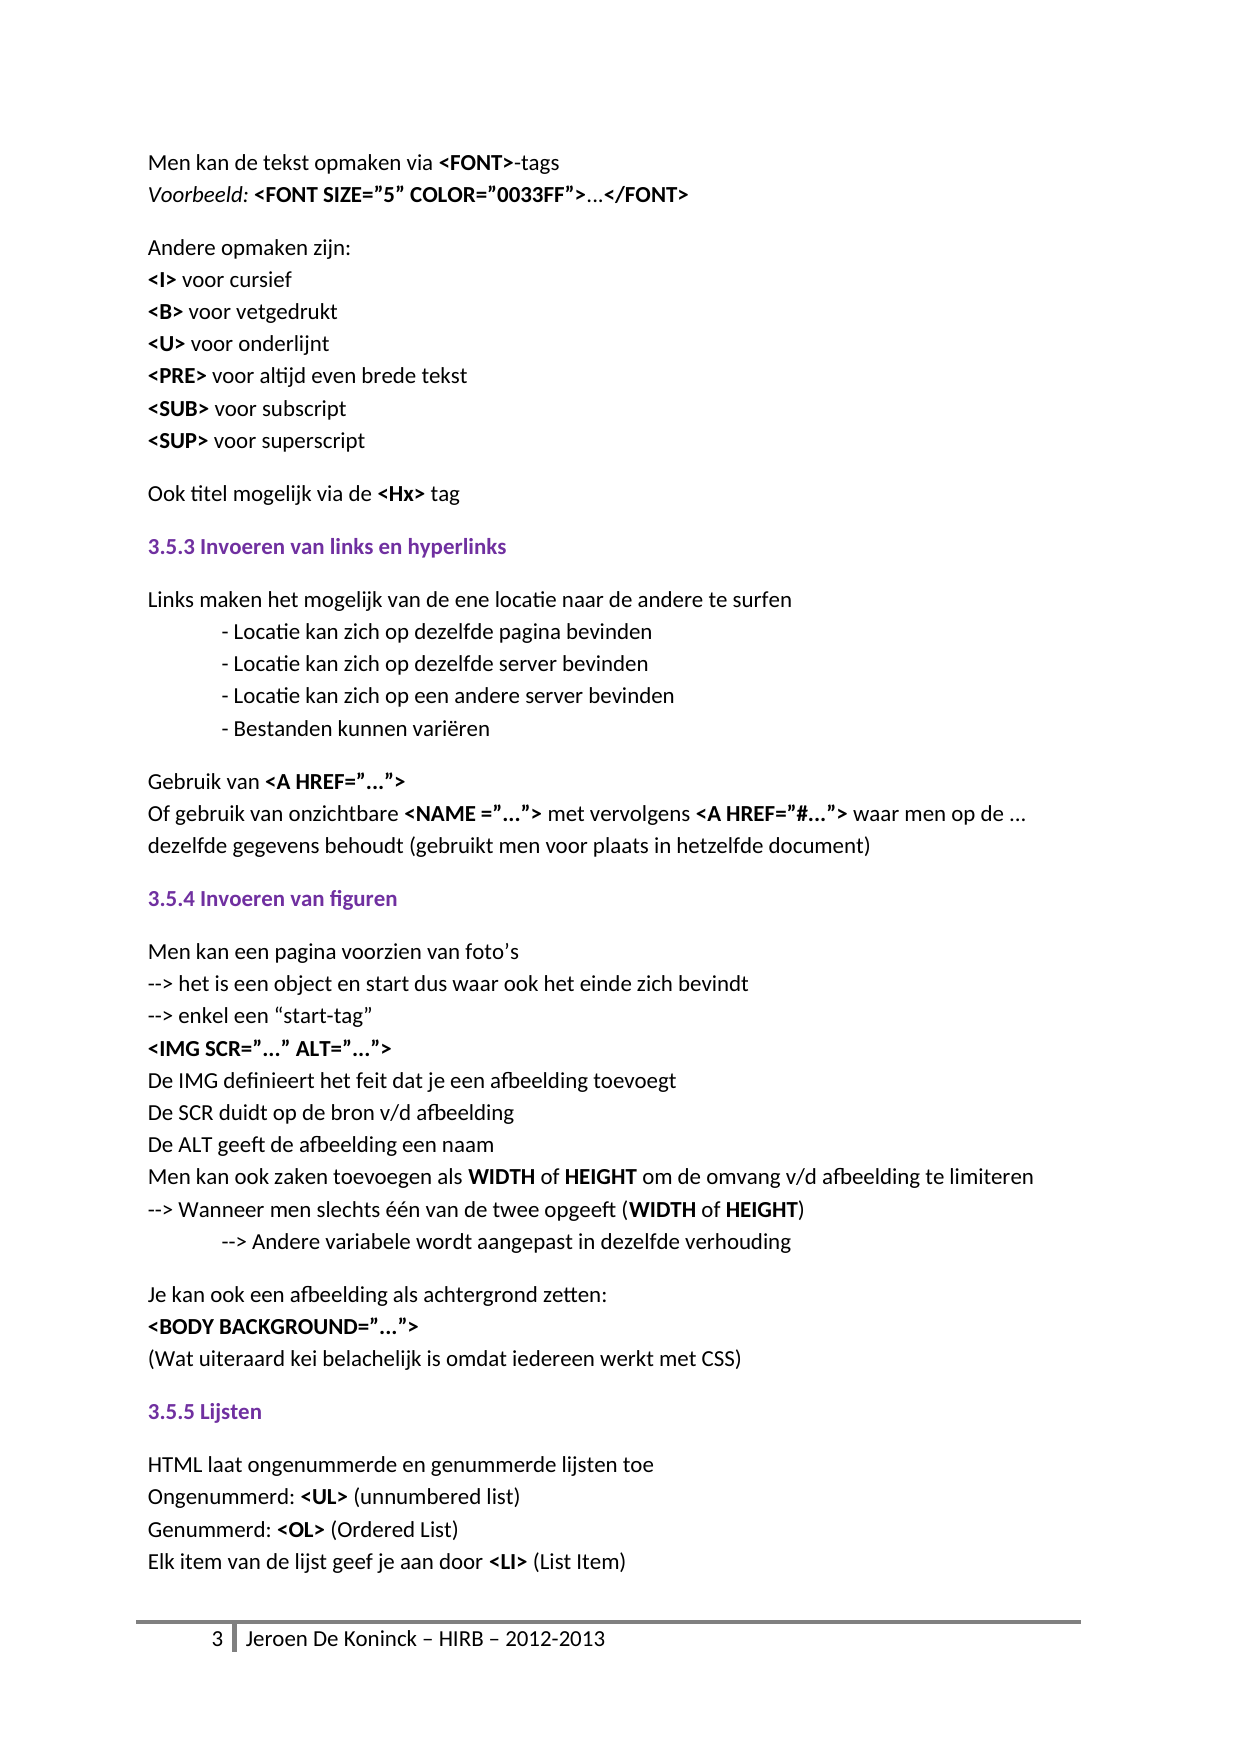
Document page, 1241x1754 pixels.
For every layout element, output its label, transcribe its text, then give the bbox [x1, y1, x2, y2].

text Links maken het mogelijk van de ene locatie naar de andere te surfen - Locatie kan zich op dezelfde pagina bevinden - Locatie kan zich op dezelfde server bevinden - Locatie kan zich op een andere server bevinden - Bestanden kunnen variëren [148, 585, 1093, 742]
text 3.5.3 Invoeren van links en hyperlinks [148, 532, 1093, 560]
text 3.5.4 Invoeren van figuren [148, 884, 1093, 912]
text HTML laat ongenummerde en genummerde lijsten toe Ongenummerd: <UL> (unnumbered list) Genummerd: <OL> (Ordered List) Elk item van de lijst geef je aan door <LI> (List Item) [148, 1450, 1093, 1575]
text Gebruik van <A HREF=”...”> Of gebruik van onzichtbare <NAME =”...”> met vervolgens <A HREF=”#...”> waar men op de ... dezelfde gegevens behoudt (gebruikt men voor plaats in hetzelfde document) [148, 767, 1093, 859]
text Men kan de tekst opmaken via <FONT>-tags Voorbeeld: <FONT SIZE=”5” COLOR=”0033FF”>...</FONT> [148, 148, 1093, 208]
text Andere opmaken zijn: <I> voor cursief <B> voor vetgedrukt <U> voor onderlijnt <PRE> voor altijd even brede tekst <SUB> voor subscript <SUP> voor superscript [148, 233, 1093, 454]
text 3.5.5 Lijsten [148, 1397, 1093, 1425]
text Ook titel mogelijk via de <Hx> tag [148, 479, 1093, 507]
text Je kan ook een afbeelding als achtergrond zetten: <BODY BACKGROUND=”...”> (Wat uiteraard kei belachelijk is omdat iedereen werkt met CSS) [148, 1280, 1093, 1372]
text Men kan een pagina voorzien van foto’s --> het is een object en start dus waar ook het einde zich bevindt --> enkel een “start-tag” <IMG SCR=”...” ALT=”...”> De IMG definieert het feit dat je een afbeelding toevoegt De SCR duidt op de bron v/d afbeelding De ALT geeft de afbeelding een naam Men kan ook zaken toevoegen als WIDTH of HEIGHT om de omvang v/d afbeelding te limiteren --> Wanneer men slechts één van de twee opgeeft (WIDTH of HEIGHT) --> Andere variabele wordt aangepast in dezelfde verhouding [148, 937, 1093, 1255]
